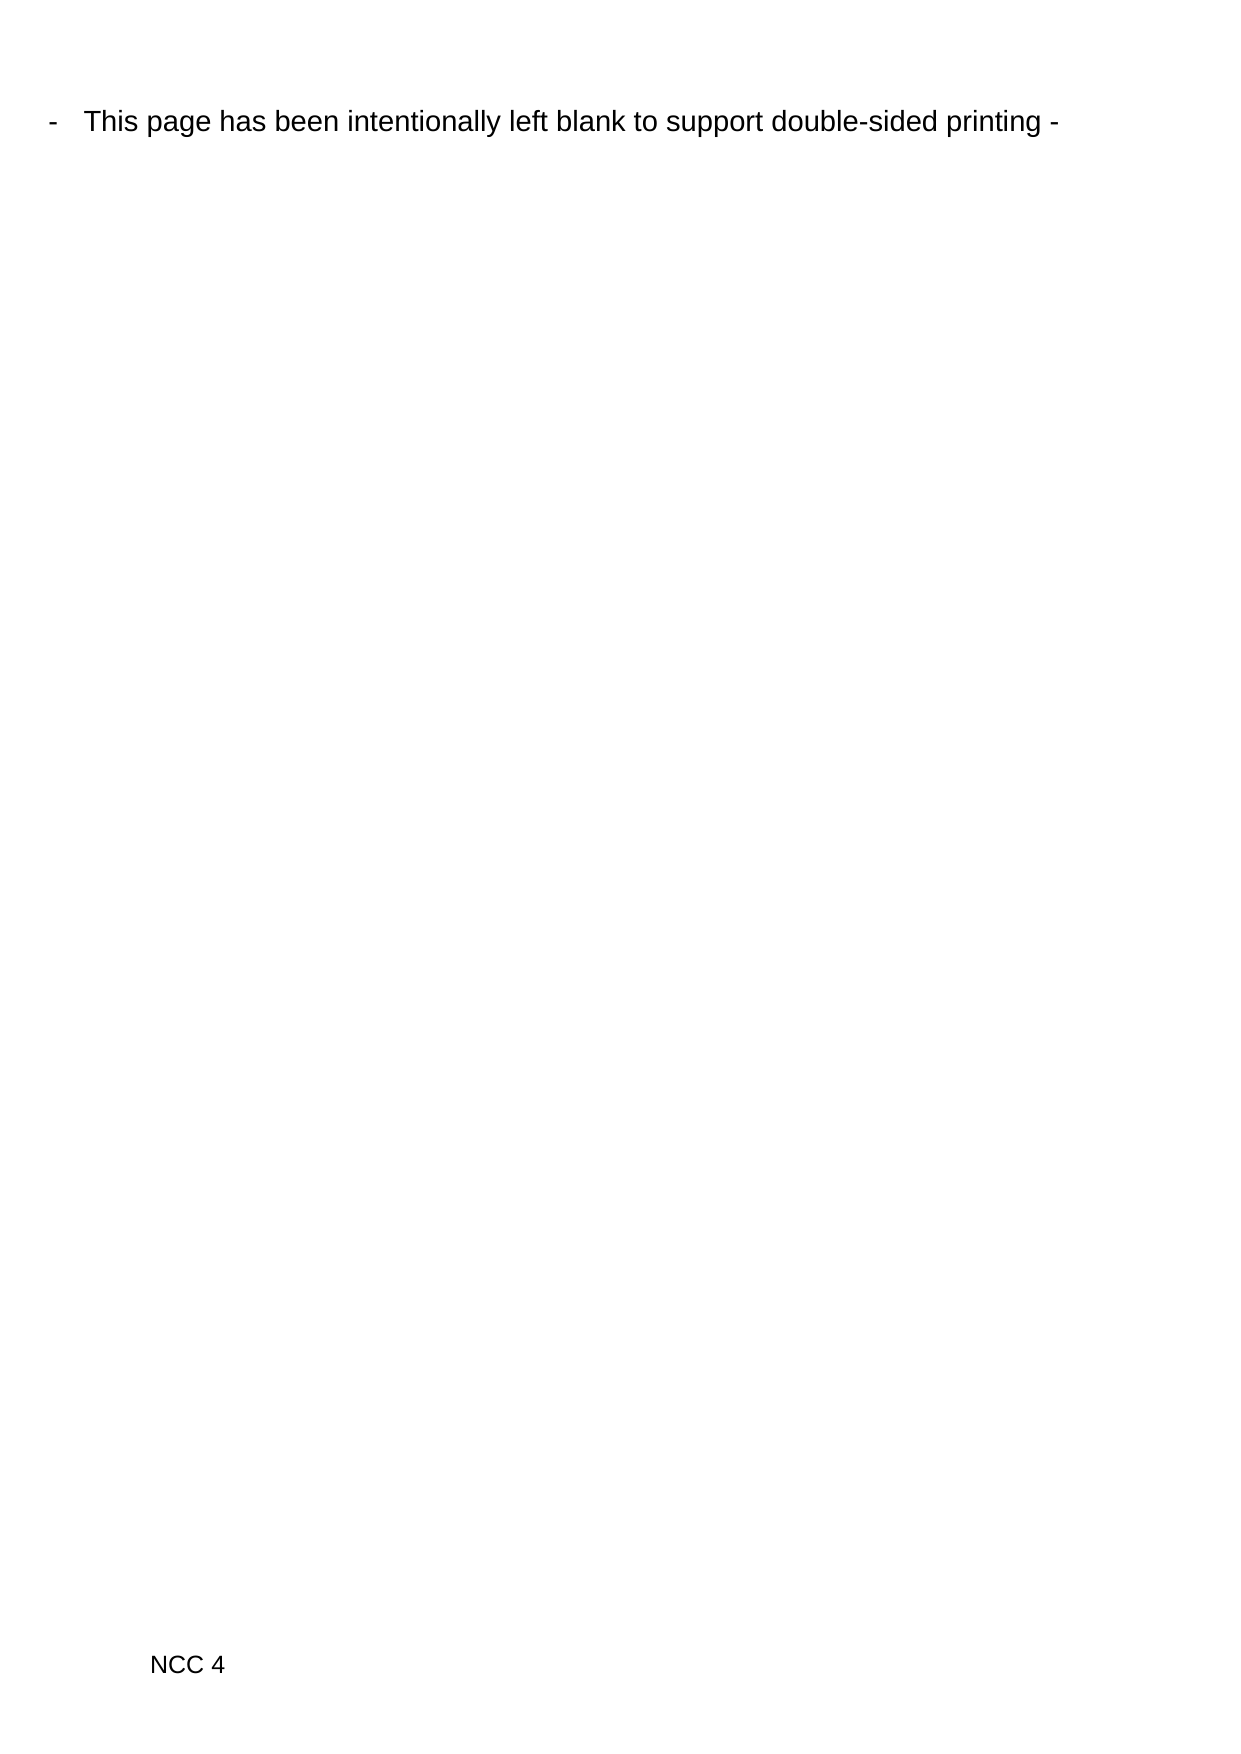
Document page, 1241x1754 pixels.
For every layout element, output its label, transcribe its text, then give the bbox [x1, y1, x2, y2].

text - This page has been intentionally left blank to support double-sided printing - [19, 104, 1090, 137]
